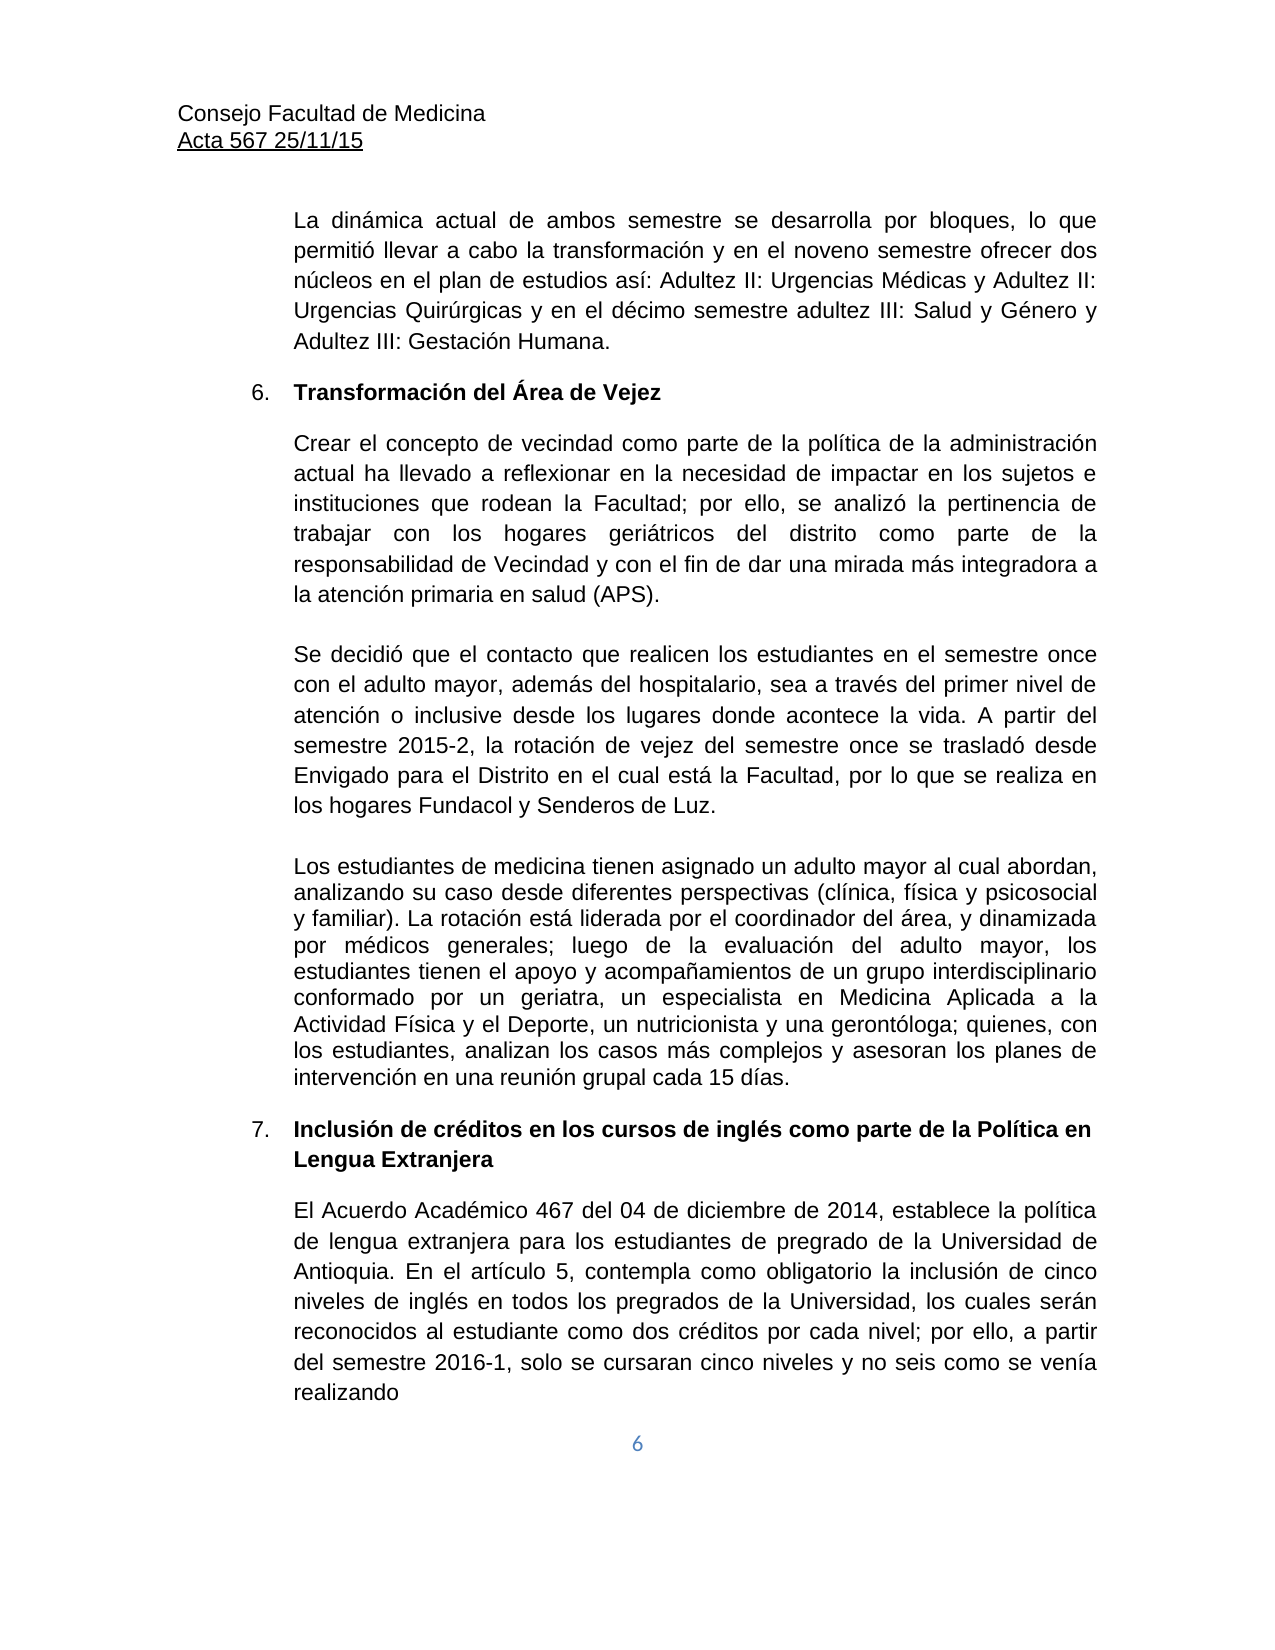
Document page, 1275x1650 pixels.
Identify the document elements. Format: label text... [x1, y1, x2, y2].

list Inclusión de créditos en los cursos de inglés como parte de la Política en Lengua Extranjera [251, 1116, 1098, 1173]
list Transformación del Área de Vejez [251, 379, 1098, 405]
text Los estudiantes de medicina tienen asignado un adulto mayor al cual abordan, analizando su caso desde diferentes perspectivas (clínica, física y psicosocial y familiar). La rotación está liderada por el coordinador del área, y dinamizada por médicos generales; luego de la evaluación del adulto mayor, los estudiantes tienen el apoyo y acompañamientos de un grupo interdisciplinario conformado por un geriatra, un especialista en Medicina Aplicada a la Actividad Física y el Deporte, un nutricionista y una gerontóloga; quienes, con los estudiantes, analizan los casos más complejos y asesoran los planes de intervención en una reunión grupal cada 15 días. [293, 853, 1098, 1090]
text El Acuerdo Académico 467 del 04 de diciembre de 2014, establece la política de lengua extranjera para los estudiantes de pregrado de la Universidad de Antioquia. En el artículo 5, contempla como obligatorio la inclusión de cinco niveles de inglés en todos los pregrados de la Universidad, los cuales serán reconocidos al estudiante como dos créditos por cada nivel; por ello, a partir del semestre 2016-1, solo se cursaran cinco niveles y no seis como se venía realizando [293, 1197, 1098, 1405]
text La dinámica actual de ambos semestre se desarrolla por bloques, lo que permitió llevar a cabo la transformación y en el noveno semestre ofrecer dos núcleos en el plan de estudios así: Adultez II: Urgencias Médicas y Adultez II: Urgencias Quirúrgicas y en el décimo semestre adultez III: Salud y Género y Adultez III: Gestación Humana. [293, 207, 1098, 354]
text Se decidió que el contacto que realicen los estudiantes en el semestre once con el adulto mayor, además del hospitalario, sea a través del primer nivel de atención o inclusive desde los lugares donde acontece la vida. A partir del semestre 2015-2, la rotación de vejez del semestre once se trasladó desde Envigado para el Distrito en el cual está la Facultad, por lo que se realiza en los hogares Fundacol y Senderos de Luz. [293, 641, 1098, 818]
text Crear el concepto de vecindad como parte de la política de la administración actual ha llevado a reflexionar en la necesidad de impactar en los sujetos e instituciones que rodean la Facultad; por ello, se analizó la pertinencia de trabajar con los hogares geriátricos del distrito como parte de la responsabilidad de Vecindad y con el fin de dar una mirada más integradora a la atención primaria en salud (APS). [293, 430, 1098, 607]
